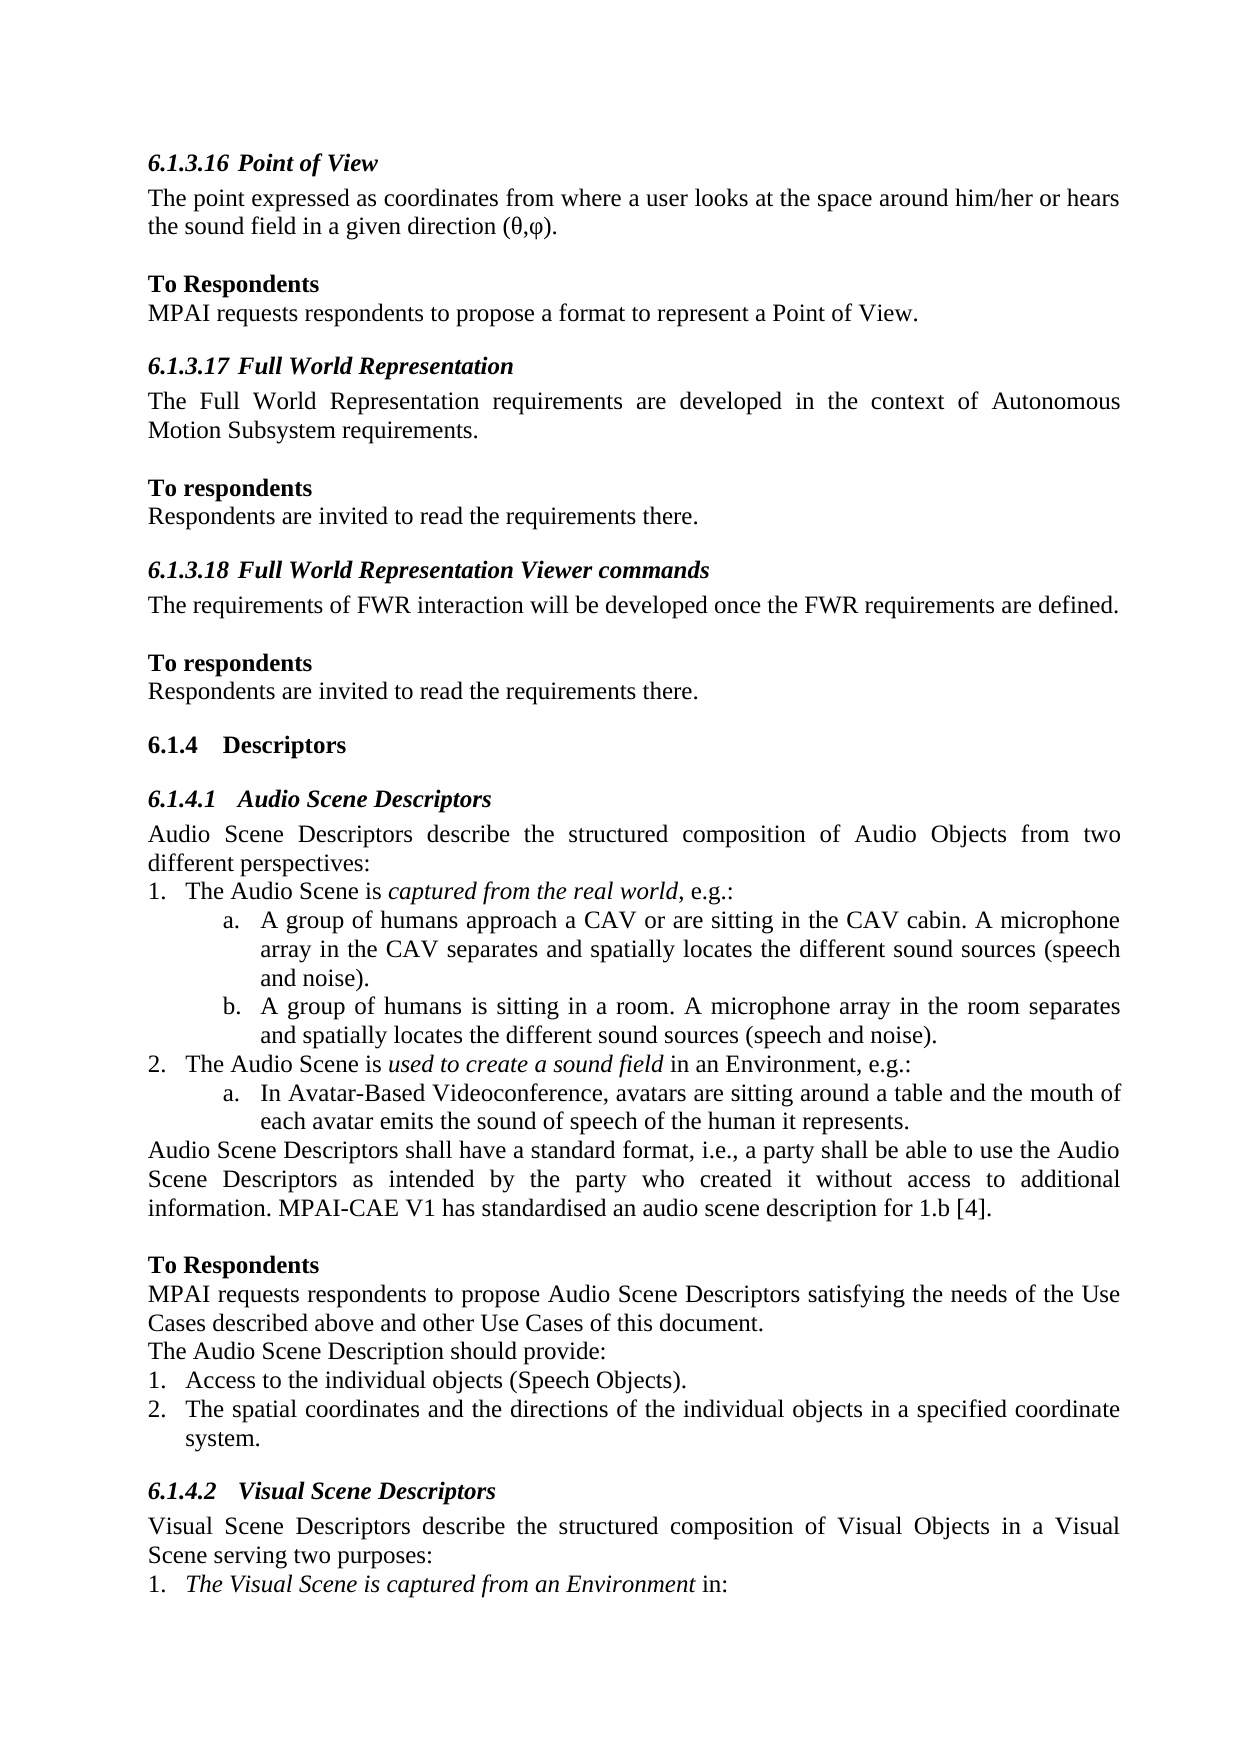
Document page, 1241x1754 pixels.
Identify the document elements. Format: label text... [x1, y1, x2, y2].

text To Respondents [148, 269, 1122, 298]
text The Full World Representation requirements are developed in the context of Autonomous Motion Subsystem requirements. [148, 386, 1122, 444]
text Visual Scene Descriptors describe the structured composition of Visual Objects in a Visual Scene serving two purposes: [148, 1511, 1122, 1569]
list The Visual Scene is captured from an Environment in: [148, 1569, 1122, 1598]
subtitle Visual Scene Descriptors [148, 1476, 1122, 1505]
list Access to the individual objects (Speech Objects). [148, 1365, 1122, 1394]
list In Avatar-Based Videoconference, avatars are sitting around a table and the mouth of each avatar emits the sound of speech of the human it represents. [223, 1078, 1122, 1135]
text Respondents are invited to read the requirements there. [148, 676, 1122, 705]
text Audio Scene Descriptors describe the structured composition of Audio Objects from two different perspectives: [148, 819, 1122, 876]
list The Audio Scene is captured from the real world, e.g.: [148, 876, 1122, 905]
text MPAI requests respondents to propose a format to represent a Point of View. [148, 298, 1122, 326]
subtitle Full World Representation Viewer commands [148, 555, 1122, 584]
subtitle Descriptors [148, 730, 1122, 759]
subtitle Full World Representation [148, 351, 1122, 380]
text To Respondents [148, 1250, 1122, 1279]
text To respondents [148, 473, 1122, 501]
text Respondents are invited to read the requirements there. [148, 501, 1122, 530]
subtitle Point of View [148, 148, 1122, 176]
text MPAI requests respondents to propose Audio Scene Descriptors satisfying the needs of the Use Cases described above and other Use Cases of this document. [148, 1279, 1122, 1336]
text Audio Scene Descriptors shall have a standard format, i.e., a party shall be able to use the Audio Scene Descriptors as intended by the party who created it without access to additional information. MPAI-CAE V1 has standardised an audio scene description for 1.b [4]. [148, 1135, 1122, 1221]
list The spatial coordinates and the directions of the individual objects in a specified coordinate system. [148, 1394, 1122, 1451]
text To respondents [148, 648, 1122, 676]
list A group of humans is sitting in a room. A microphone array in the room separates and spatially locates the different sound sources (speech and noise). [223, 991, 1122, 1049]
list The Audio Scene is used to create a sound field in an Environment, e.g.: [148, 1049, 1122, 1078]
subtitle Audio Scene Descriptors [148, 784, 1122, 813]
text The point expressed as coordinates from where a user looks at the space around him/her or hears the sound field in a given direction (θ,φ). [148, 183, 1122, 240]
text The requirements of FWR interaction will be developed once the FWR requirements are defined. [148, 590, 1122, 619]
text The Audio Scene Description should provide: [148, 1336, 1122, 1365]
list A group of humans approach a CAV or are sitting in the CAV cabin. A microphone array in the CAV separates and spatially locates the different sound sources (speech and noise). [223, 905, 1122, 991]
